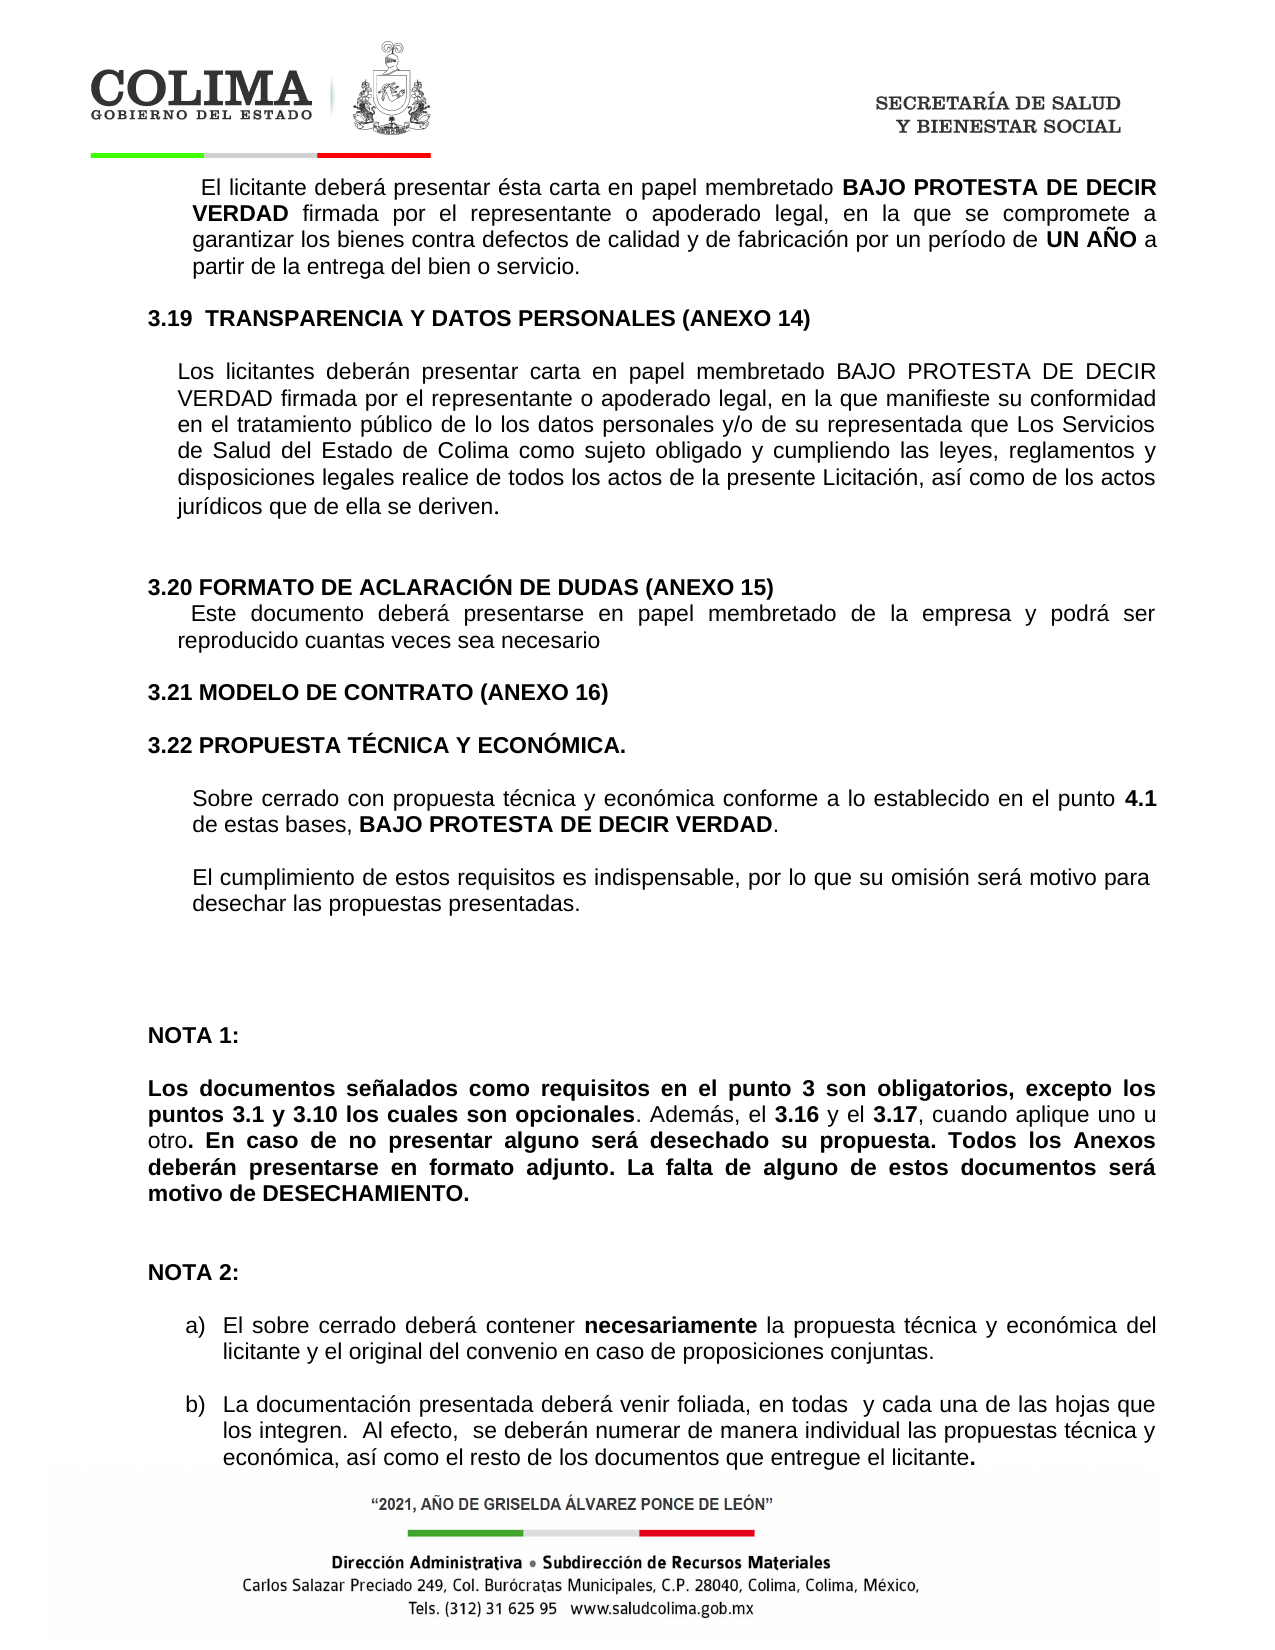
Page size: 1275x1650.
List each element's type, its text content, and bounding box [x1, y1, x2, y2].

list La documentación presentada deberá venir foliada, en todas y cada una de las hojas que los integren. Al efecto, se deberán numerar de manera individual las propuestas técnica y económica, así como el resto de los documentos que entregue el licitante. [185, 1391, 1157, 1470]
picture [46, 1467, 1158, 1641]
text Los licitantes deberán presentar carta en papel membretado BAJO PROTESTA DE DECIR VERDAD firmada por el representante o apoderado legal, en la que manifieste su conformidad en el tratamiento público de lo los datos personales y/o de su representada que Los Servicios de Salud del Estado de Colima como sujeto obligado y cumpliendo las leyes, reglamentos y disposiciones legales realice de todos los actos de la presente Licitación, así como de los actos jurídicos que de ella se deriven. [177, 358, 1157, 521]
picture [0, 31, 1238, 182]
text 3.19 TRANSPARENCIA Y DATOS PERSONALES (ANEXO 14) [148, 305, 1157, 332]
text El licitante deberá presentar ésta carta en papel membretado BAJO PROTESTA DE DECIR VERDAD firmada por el representante o apoderado legal, en la que se compromete a garantizar los bienes contra defectos de calidad y de fabricación por un período de UN AÑO a partir de la entrega del bien o servicio. [177, 174, 1157, 279]
text 3.21 MODELO DE CONTRATO (ANEXO 16) [148, 679, 1157, 706]
text 3.22 PROPUESTA TÉCNICA Y ECONÓMICA. [148, 732, 1157, 758]
text NOTA 1: [148, 1022, 1157, 1048]
text Este documento deberá presentarse en papel membretado de la empresa y podrá ser reproducido cuantas veces sea necesario [162, 600, 1157, 653]
text Los documentos señalados como requisitos en el punto 3 son obligatorios, excepto los puntos 3.1 y 3.10 los cuales son opcionales. Además, el 3.16 y el 3.17, cuando aplique uno u otro. En caso de no presentar alguno será desechado su propuesta. Todos los Anexos deberán presentarse en formato adjunto. La falta de alguno de estos documentos será motivo de DESECHAMIENTO. [148, 1074, 1157, 1206]
text NOTA 2: [148, 1259, 1157, 1285]
list El sobre cerrado deberá contener necesariamente la propuesta técnica y económica del licitante y el original del convenio en caso de proposiciones conjuntas. [185, 1312, 1157, 1364]
text El cumplimiento de estos requisitos es indispensable, por lo que su omisión será motivo para desechar las propuestas presentadas. [192, 864, 1152, 916]
text 3.20 FORMATO DE ACLARACIÓN DE DUDAS (ANEXO 15) [148, 574, 1157, 600]
text Sobre cerrado con propuesta técnica y económica conforme a lo establecido en el punto 4.1 de estas bases, BAJO PROTESTA DE DECIR VERDAD. [192, 785, 1157, 837]
